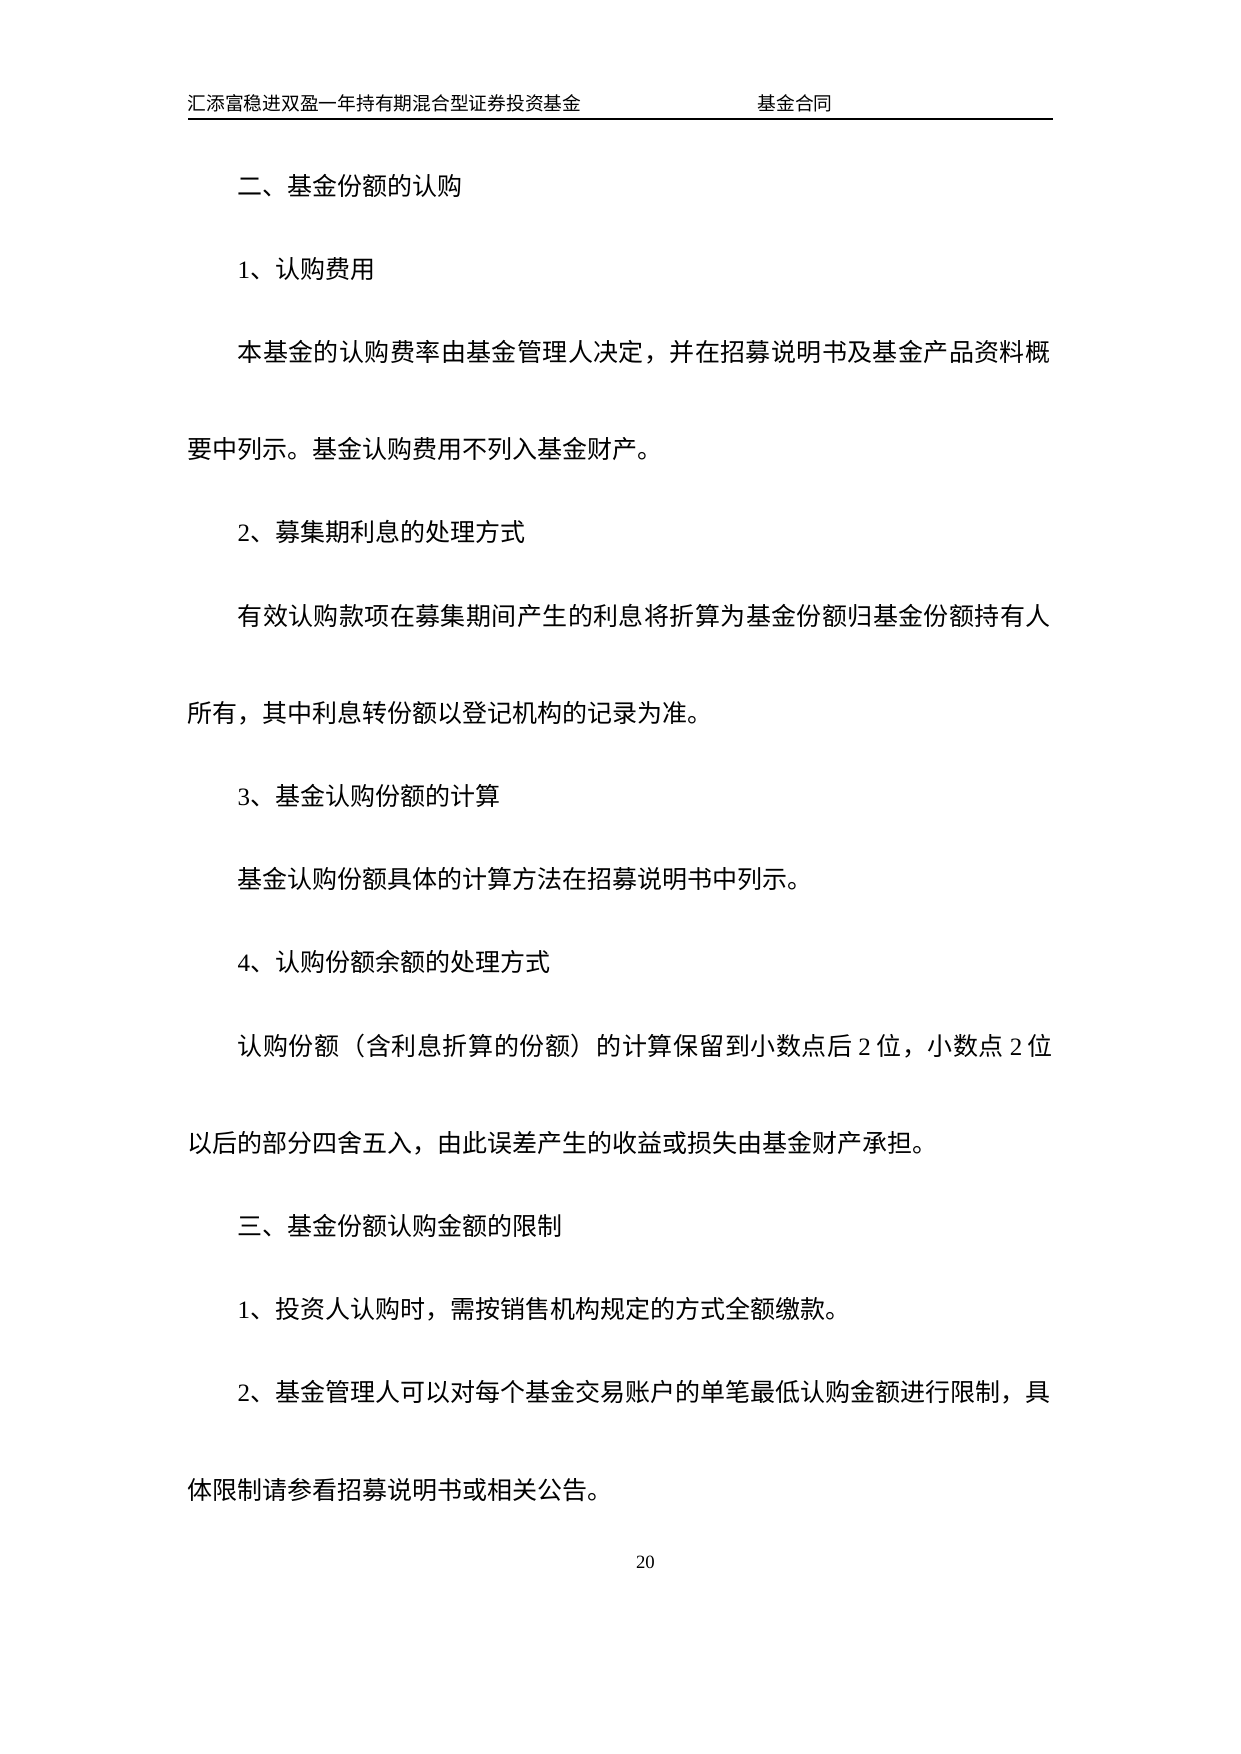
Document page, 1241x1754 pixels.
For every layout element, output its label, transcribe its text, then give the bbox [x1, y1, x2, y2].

text 本基金的认购费率由基金管理人决定，并在招募说明书及基金产品资料概要中列示。基金认购费用不列入基金财产。 [187, 318, 1053, 480]
text 4、认购份额余额的处理方式 [187, 928, 1053, 993]
text 三、基金份额认购金额的限制 [187, 1192, 1053, 1257]
text 基金认购份额具体的计算方法在招募说明书中列示。 [187, 845, 1053, 910]
text 认购份额（含利息折算的份额）的计算保留到小数点后2位，小数点2位以后的部分四舍五入，由此误差产生的收益或损失由基金财产承担。 [187, 1012, 1053, 1174]
text 二、基金份额的认购 [187, 152, 1053, 217]
text 2、募集期利息的处理方式 [187, 498, 1053, 563]
text 1、投资人认购时，需按销售机构规定的方式全额缴款。 [187, 1275, 1053, 1340]
text 2、基金管理人可以对每个基金交易账户的单笔最低认购金额进行限制，具体限制请参看招募说明书或相关公告。 [187, 1358, 1053, 1521]
text 1、认购费用 [187, 235, 1053, 300]
text 3、基金认购份额的计算 [187, 762, 1053, 827]
text 有效认购款项在募集期间产生的利息将折算为基金份额归基金份额持有人所有，其中利息转份额以登记机构的记录为准。 [187, 582, 1053, 744]
